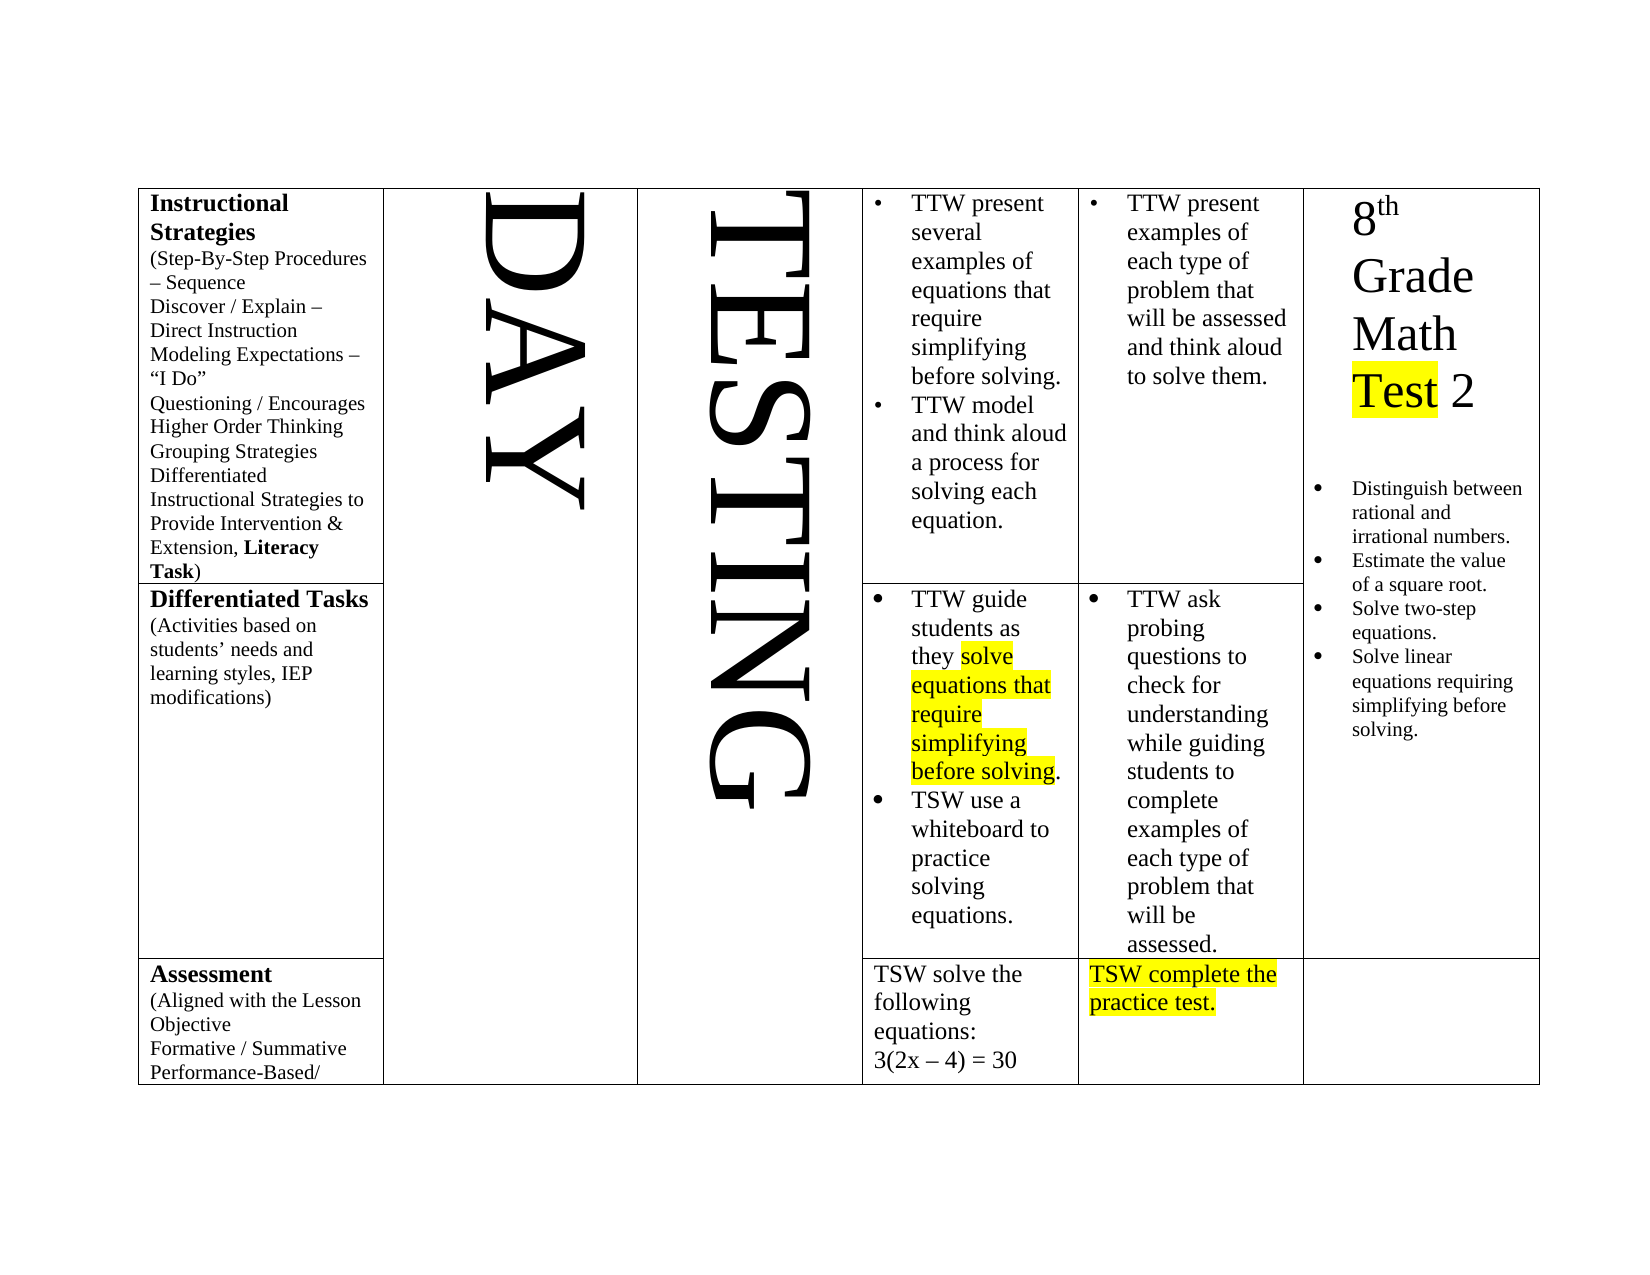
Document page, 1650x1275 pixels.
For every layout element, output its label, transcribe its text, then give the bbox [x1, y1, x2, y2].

table_cell [1304, 959, 1539, 1084]
table_header Instructional Strategies (Step-By-Step Procedures – Sequence Discover / Explain – Direct Instruction Modeling Expectations – “I Do” Questioning / Encourages Higher Order Thinking Grouping Strategies Differentiated Instructional Strategies to Provide Intervention & Extension, Literacy Task) [139, 189, 383, 583]
table_cell TTW guide students as they solve equations that require simplifying before solving. TSW use a whiteboard to practice solving equations. [863, 584, 1078, 958]
table_header TESTING [638, 189, 862, 1084]
table_header 8th Grade Math Test 2 Distinguish between rational and irrational numbers. Estimate the value of a square root. Solve two-step equations. Solve linear equations requiring simplifying before solving. [1304, 189, 1539, 958]
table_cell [1079, 959, 1303, 1084]
table_header TTW present examples of each type of problem that will be assessed and think aloud to solve them. [1079, 189, 1303, 583]
table_header TTW present several examples of equations that require simplifying before solving. TTW model and think aloud a process for solving each equation. [863, 189, 1078, 583]
table_header DAY [384, 189, 637, 1084]
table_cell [139, 959, 383, 1084]
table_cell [863, 959, 1078, 1084]
table_cell Differentiated Tasks (Activities based on students’ needs and learning styles, IEP modifications) [139, 584, 383, 958]
table_cell TTW ask probing questions to check for understanding while guiding students to complete examples of each type of problem that will be assessed. [1079, 584, 1303, 958]
